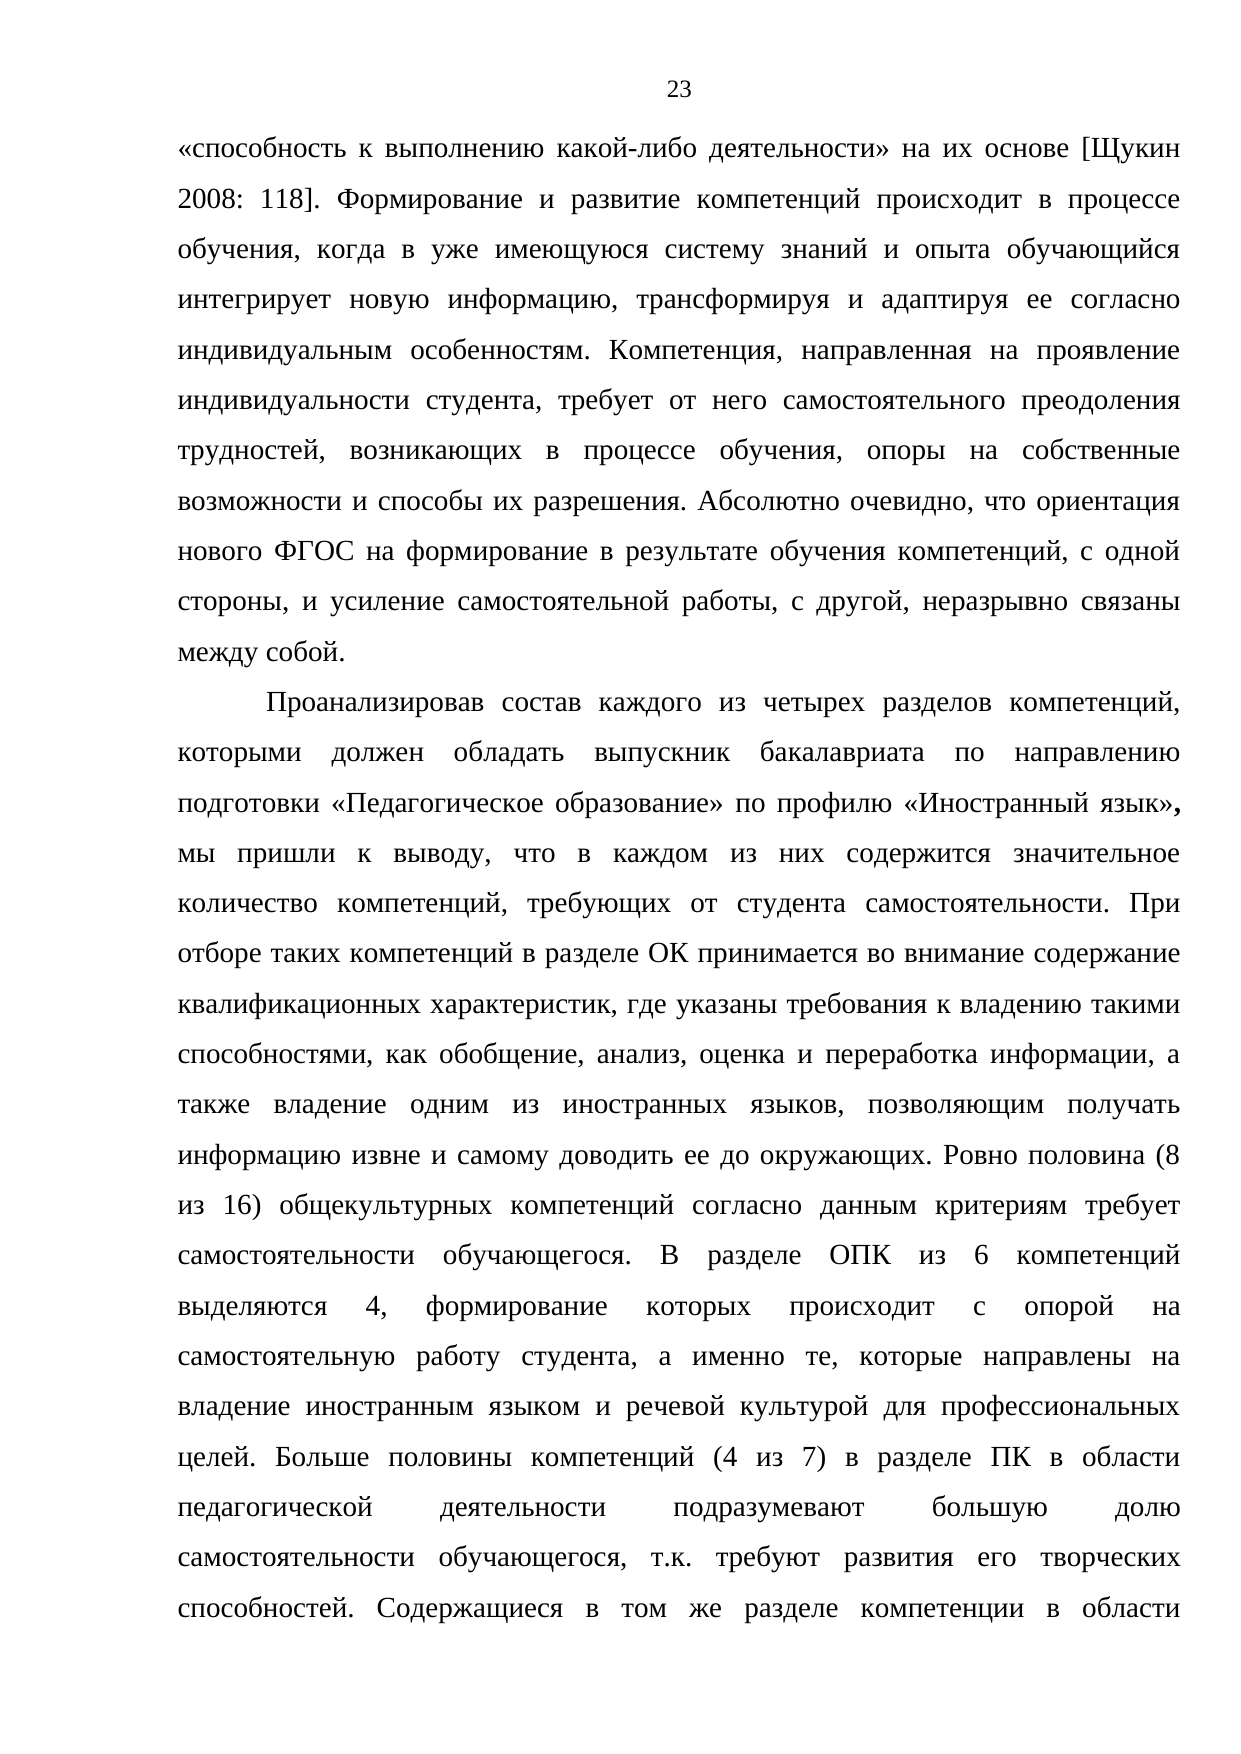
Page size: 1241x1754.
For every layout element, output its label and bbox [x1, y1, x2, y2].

text [177, 131, 1181, 667]
text [177, 684, 1181, 1623]
